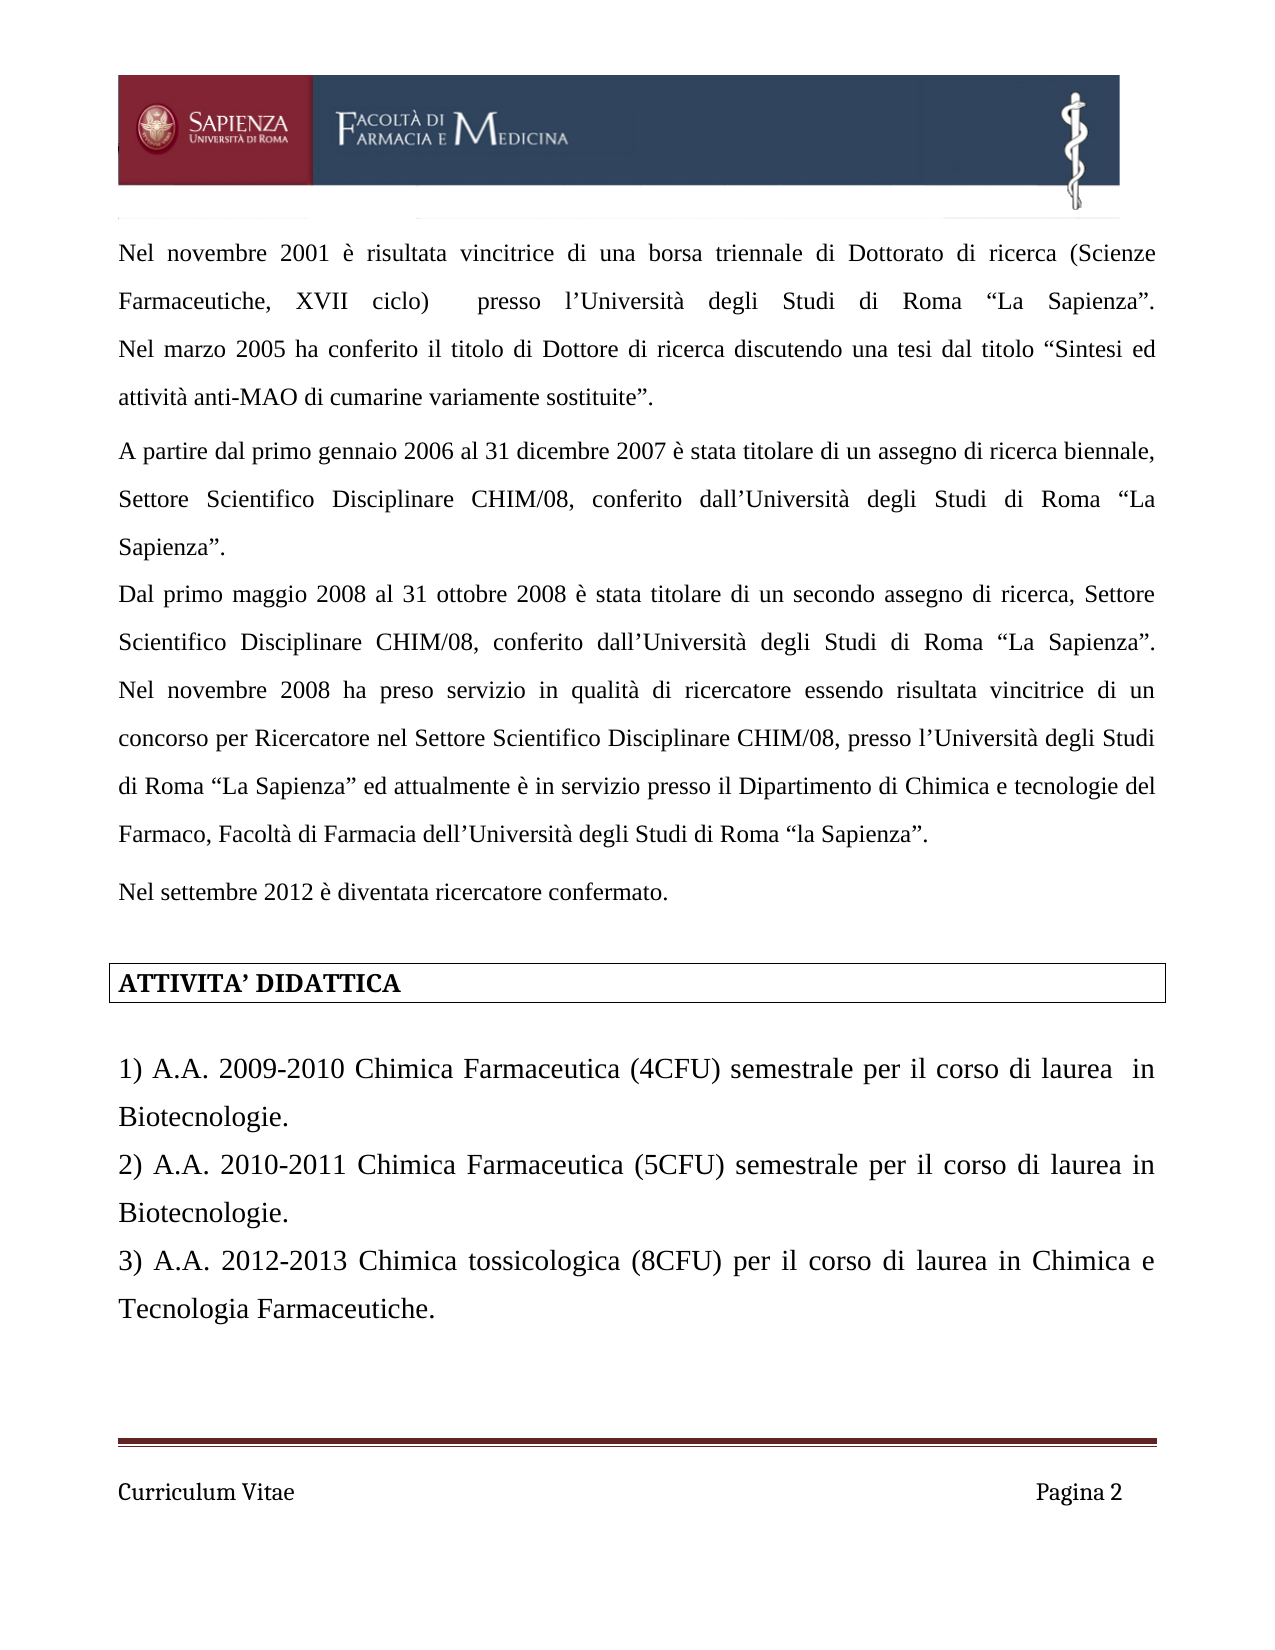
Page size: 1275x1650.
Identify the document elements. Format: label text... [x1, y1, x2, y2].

text A partire dal primo gennaio 2006 al 31 dicembre 2007 è stata titolare di un assegno di ricerca biennale, Settore Scientifico Disciplinare CHIM/08, conferito dall’Università degli Studi di Roma “La Sapienza”. Dal primo maggio 2008 al 31 ottobre 2008 è stata titolare di un secondo assegno di ricerca, Settore Scientifico Disciplinare CHIM/08, conferito dall’Università degli Studi di Roma “La Sapienza”. Nel novembre 2008 ha preso servizio in qualità di ricercatore essendo risultata vincitrice di un concorso per Ricercatore nel Settore Scientifico Disciplinare CHIM/08, presso l’Università degli Studi di Roma “La Sapienza” ed attualmente è in servizio presso il Dipartimento di Chimica e tecnologie del Farmaco, Facoltà di Farmacia dell’Università degli Studi di Roma “la Sapienza”. [118, 417, 1157, 848]
text Nel settembre 2012 è diventata ricercatore confermato. [118, 877, 1157, 905]
text 1) A.A. 2009-2010 Chimica Farmaceutica (4CFU) semestrale per il corso di laurea in Biotecnologie. 2) A.A. 2010-2011 Chimica Farmaceutica (5CFU) semestrale per il corso di laurea in Biotecnologie. [118, 1037, 1157, 1229]
picture [118, 75, 1120, 219]
text Nel novembre 2001 è risultata vincitrice di una borsa triennale di Dottorato di ricerca (Scienze Farmaceutiche, XVII ciclo) presso l’Università degli Studi di Roma “La Sapienza”. Nel marzo 2005 ha conferito il titolo di Dottore di ricerca discutendo una tesi dal titolo “Sintesi ed attività anti-MAO di cumarine variamente sostituite”. [118, 219, 1157, 410]
text 3) A.A. 2012-2013 Chimica tossicologica (8CFU) per il corso di laurea in Chimica e Tecnologia Farmaceutiche. [118, 1229, 1157, 1325]
text ATTIVITA’ DIDATTICA [110, 964, 1165, 1002]
